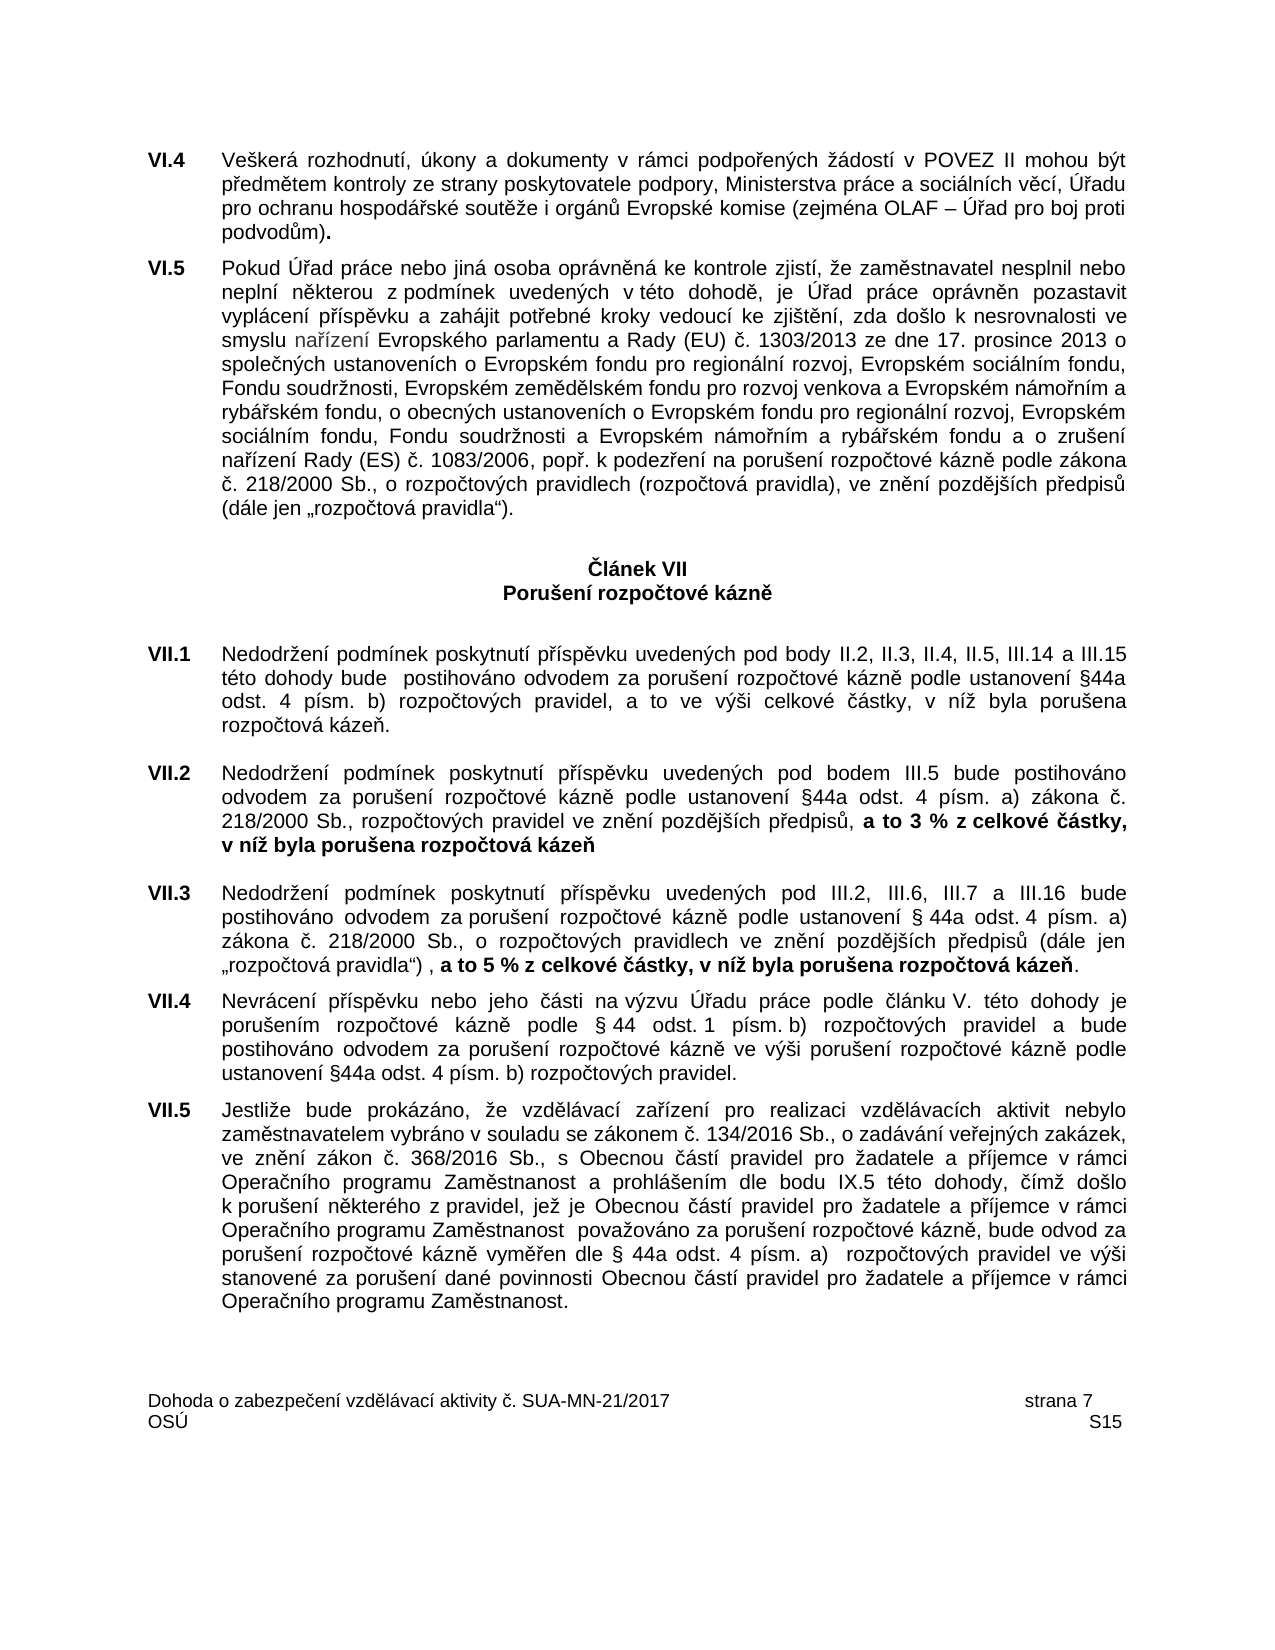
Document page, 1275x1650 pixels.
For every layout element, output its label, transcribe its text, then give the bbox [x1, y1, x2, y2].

list Nevrácení příspěvku nebo jeho části na výzvu Úřadu práce podle článku V. této dohody je porušením rozpočtové kázně podle § 44 odst. 1 písm. b) rozpočtových pravidel a bude postihováno odvodem za porušení rozpočtové kázně ve výši porušení rozpočtové kázně podle ustanovení §44a odst. 4 písm. b) rozpočtových pravidel. [148, 989, 1127, 1085]
list Pokud Úřad práce nebo jiná osoba oprávněná ke kontrole zjistí, že zaměstnavatel nesplnil nebo neplní některou z podmínek uvedených v této dohodě, je Úřad práce oprávněn pozastavit vyplácení příspěvku a zahájit potřebné kroky vedoucí ke zjištění, zda došlo k nesrovnalosti ve smyslu nařízení Evropského parlamentu a Rady (EU) č. 1303/2013 ze dne 17. prosince 2013 o společných ustanoveních o Evropském fondu pro regionální rozvoj, Evropském sociálním fondu, Fondu soudržnosti, Evropském zemědělském fondu pro rozvoj venkova a Evropském námořním a rybářském fondu, o obecných ustanoveních o Evropském fondu pro regionální rozvoj, Evropském sociálním fondu, Fondu soudržnosti a Evropském námořním a rybářském fondu a o zrušení nařízení Rady (ES) č. 1083/2006, popř. k podezření na porušení rozpočtové kázně podle zákona č. 218/2000 Sb., o rozpočtových pravidlech (rozpočtová pravidla), ve znění pozdějších předpisů (dále jen „rozpočtová pravidla“). [148, 256, 1127, 519]
list Nedodržení podmínek poskytnutí příspěvku uvedených pod III.2, III.6, III.7 a III.16 bude postihováno odvodem za porušení rozpočtové kázně podle ustanovení § 44a odst. 4 písm. a) zákona č. 218/2000 Sb., o rozpočtových pravidlech ve znění pozdějších předpisů (dále jen „rozpočtová pravidla“) , a to 5 % z celkové částky, v níž byla porušena rozpočtová kázeň. [148, 881, 1127, 977]
text Porušení rozpočtové kázně [148, 581, 1127, 605]
list Nedodržení podmínek poskytnutí příspěvku uvedených pod body II.2, II.3, II.4, II.5, III.14 a III.15 této dohody bude postihováno odvodem za porušení rozpočtové kázně podle ustanovení §44a odst. 4 písm. b) rozpočtových pravidel, a to ve výši celkové částky, v níž byla porušena rozpočtová kázeň. [148, 641, 1127, 737]
list Veškerá rozhodnutí, úkony a dokumenty v rámci podpořených žádostí v POVEZ II mohou být předmětem kontroly ze strany poskytovatele podpory, Ministerstva práce a sociálních věcí, Úřadu pro ochranu hospodářské soutěže i orgánů Evropské komise (zejména OLAF – Úřad pro boj proti podvodům). [148, 148, 1127, 243]
list Jestliže bude prokázáno, že vzdělávací zařízení pro realizaci vzdělávacích aktivit nebylo zaměstnavatelem vybráno v souladu se zákonem č. 134/2016 Sb., o zadávání veřejných zakázek, ve znění zákon č. 368/2016 Sb., s Obecnou částí pravidel pro žadatele a příjemce v rámci Operačního programu Zaměstnanost a prohlášením dle bodu IX.5 této dohody, čímž došlo k porušení některého z pravidel, jež je Obecnou částí pravidel pro žadatele a příjemce v rámci Operačního programu Zaměstnanost považováno za porušení rozpočtové kázně, bude odvod za porušení rozpočtové kázně vyměřen dle § 44a odst. 4 písm. a) rozpočtových pravidel ve výši stanovené za porušení dané povinnosti Obecnou částí pravidel pro žadatele a příjemce v rámci Operačního programu Zaměstnanost. [148, 1098, 1127, 1313]
text Článek VII [148, 557, 1127, 581]
list Nedodržení podmínek poskytnutí příspěvku uvedených pod bodem III.5 bude postihováno odvodem za porušení rozpočtové kázně podle ustanovení §44a odst. 4 písm. a) zákona č. 218/2000 Sb., rozpočtových pravidel ve znění pozdějších předpisů, a to 3 % z celkové částky, v níž byla porušena rozpočtová kázeň [148, 761, 1127, 857]
